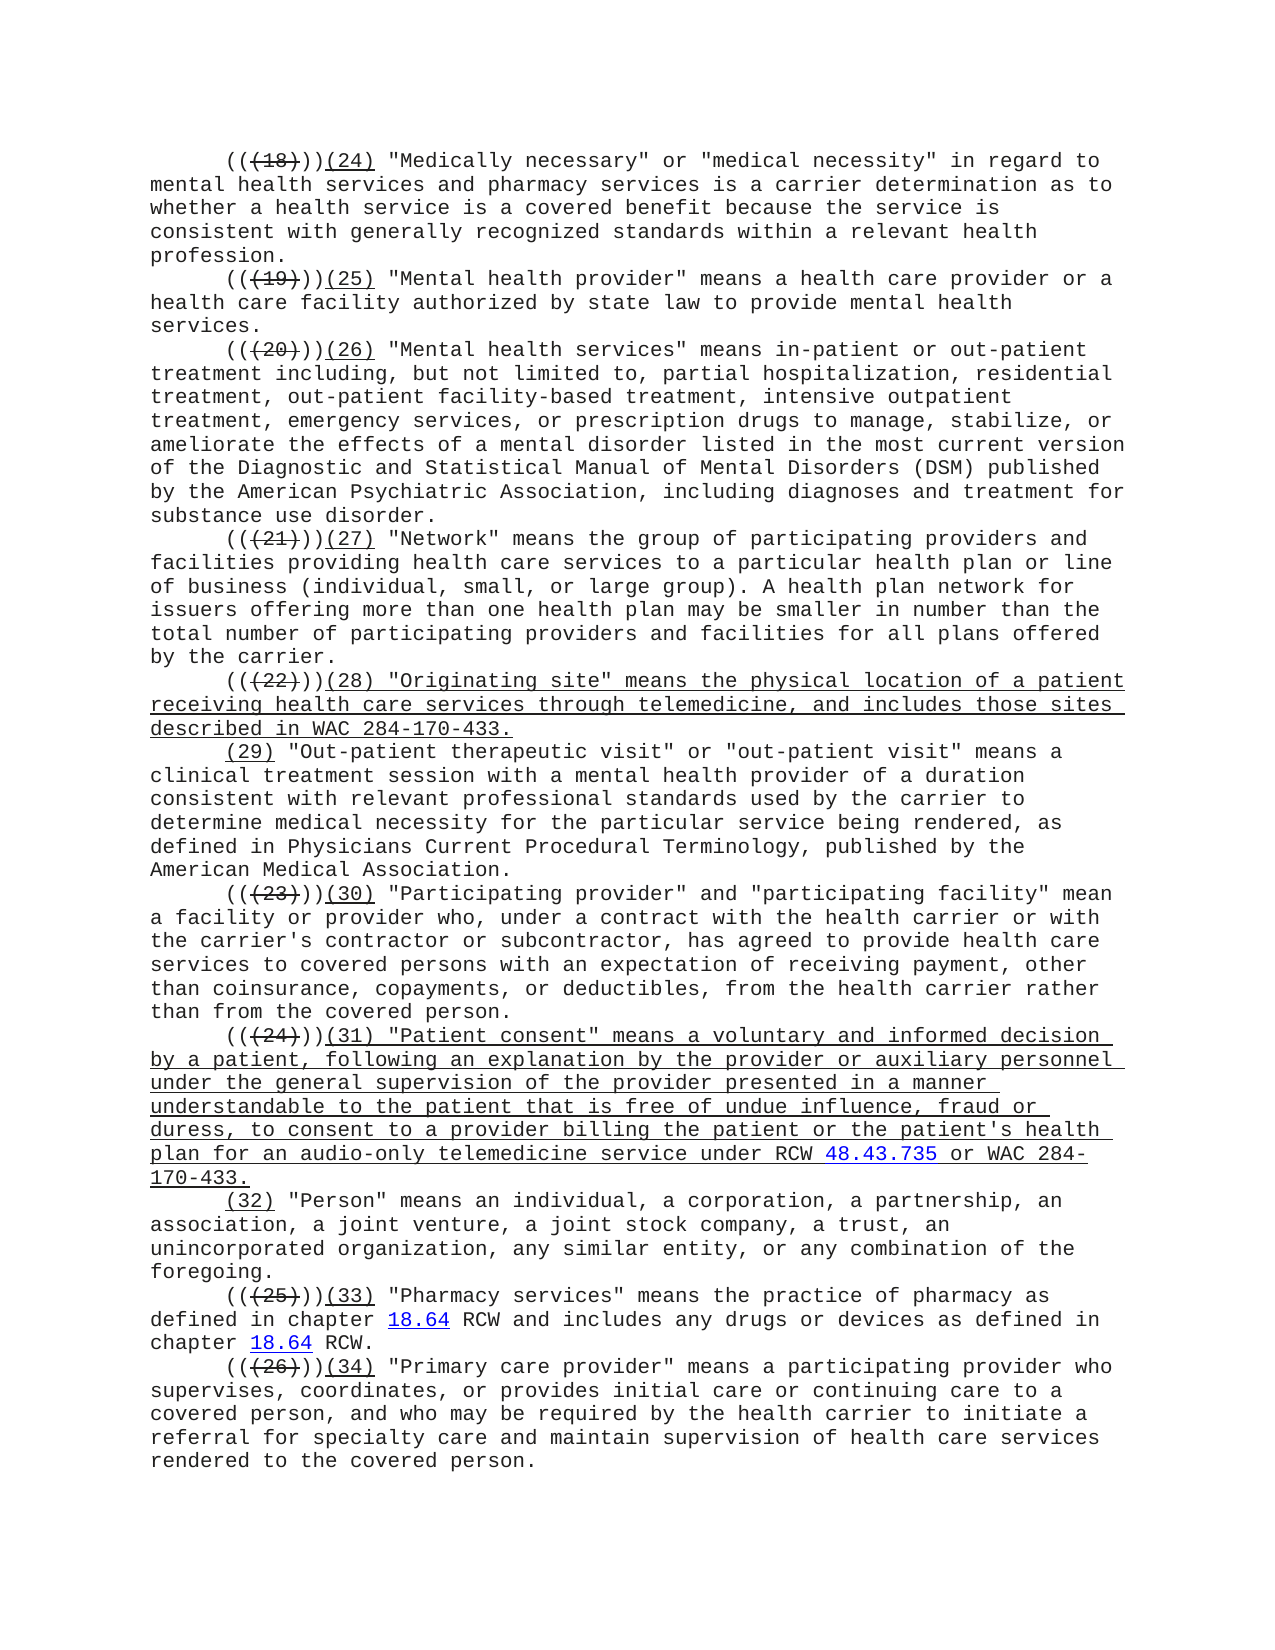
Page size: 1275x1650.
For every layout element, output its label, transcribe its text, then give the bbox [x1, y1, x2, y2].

text (29) "Out-patient therapeutic visit" or "out-patient visit" means a clinical treatment session with a mental health provider of a duration consistent with relevant professional standards used by the carrier to determine medical necessity for the particular service being rendered, as defined in Physicians Current Procedural Terminology, published by the American Medical Association. [150, 741, 1125, 883]
text (((25)))(33) "Pharmacy services" means the practice of pharmacy as defined in chapter 18.64 RCW and includes any drugs or devices as defined in chapter 18.64 RCW. [150, 1285, 1125, 1356]
text (((18)))(24) "Medically necessary" or "medical necessity" in regard to mental health services and pharmacy services is a carrier determination as to whether a health service is a covered benefit because the service is consistent with generally recognized standards within a relevant health profession. [150, 150, 1125, 268]
text (((19)))(25) "Mental health provider" means a health care provider or a health care facility authorized by state law to provide mental health services. [150, 268, 1125, 339]
text (32) "Person" means an individual, a corporation, a partnership, an association, a joint venture, a joint stock company, a trust, an unincorporated organization, any similar entity, or any combination of the foregoing. [150, 1190, 1125, 1285]
text (((26)))(34) "Primary care provider" means a participating provider who supervises, coordinates, or provides initial care or continuing care to a covered person, and who may be required by the health carrier to initiate a referral for specialty care and maintain supervision of health care services rendered to the covered person. [150, 1356, 1125, 1474]
text (((21)))(27) "Network" means the group of participating providers and facilities providing health care services to a particular health plan or line of business (individual, small, or large group). A health plan network for issuers offering more than one health plan may be smaller in number than the total number of participating providers and facilities for all plans offered by the carrier. [150, 528, 1125, 670]
text (((24)))(31) "Patient consent" means a voluntary and informed decision by a patient, following an explanation by the provider or auxiliary personnel under the general supervision of the provider presented in a manner understandable to the patient that is free of undue influence, fraud or duress, to consent to a provider billing the patient or the patient's health plan for an audio-only telemedicine service under RCW 48.43.735 or WAC 284-170-433. [150, 1025, 1125, 1068]
text (((22)))(28) "Originating site" means the physical location of a patient receiving health care services through telemedicine, and includes those sites described in WAC 284-170-433. [150, 715, 1125, 741]
text (((24)))(31) "Patient consent" means a voluntary and informed decision by a patient, following an explanation by the provider or auxiliary personnel under the general supervision of the provider presented in a manner understandable to the patient that is free of undue influence, fraud or duress, to consent to a provider billing the patient or the patient's health plan for an audio-only telemedicine service under RCW 48.43.735 or WAC 284-170-433. [150, 1069, 1125, 1190]
text (((23)))(30) "Participating provider" and "participating facility" mean a facility or provider who, under a contract with the health carrier or with the carrier's contractor or subcontractor, has agreed to provide health care services to covered persons with an expectation of receiving payment, other than coinsurance, copayments, or deductibles, from the health carrier rather than from the covered person. [150, 883, 1125, 1025]
text (((22)))(28) "Originating site" means the physical location of a patient receiving health care services through telemedicine, and includes those sites described in WAC 284-170-433. [150, 670, 1125, 713]
text (((20)))(26) "Mental health services" means in-patient or out-patient treatment including, but not limited to, partial hospitalization, residential treatment, out-patient facility-based treatment, intensive outpatient treatment, emergency services, or prescription drugs to manage, stabilize, or ameliorate the effects of a mental disorder listed in the most current version of the Diagnostic and Statistical Manual of Mental Disorders (DSM) published by the American Psychiatric Association, including diagnoses and treatment for substance use disorder. [150, 339, 1125, 528]
